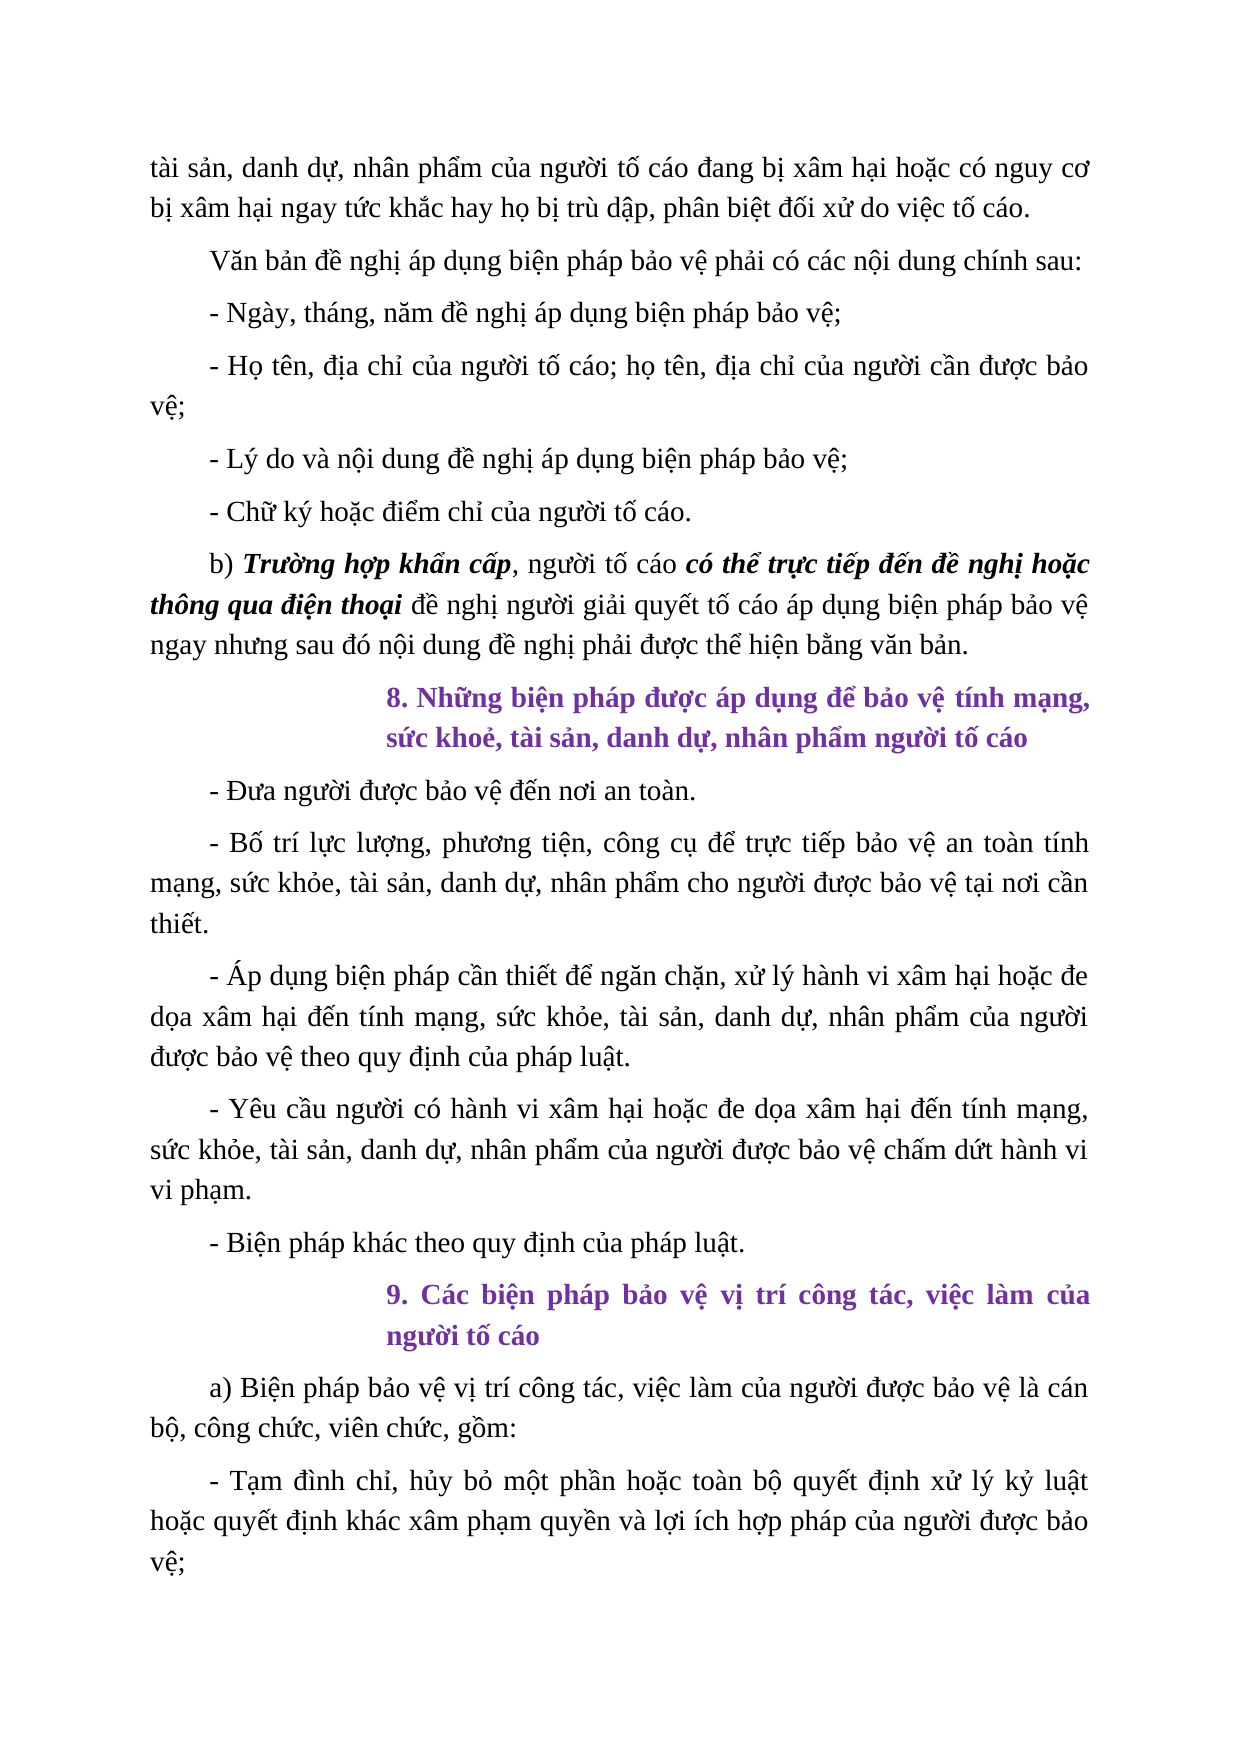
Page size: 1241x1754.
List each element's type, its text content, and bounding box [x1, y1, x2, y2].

text 8. Những biện pháp được áp dụng để bảo vệ tính mạng, sức khoẻ, tài sản, danh dự, nhân phẩm người tố cáo [386, 680, 1090, 753]
text 9. Các biện pháp bảo vệ vị trí công tác, việc làm của người tố cáo [386, 1277, 1090, 1351]
text - Biện pháp khác theo quy định của pháp luật. [150, 1225, 1090, 1258]
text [150, 150, 1090, 224]
text - Chữ ký hoặc điểm chỉ của người tố cáo. [150, 494, 1090, 527]
text - Đưa người được bảo vệ đến nơi an toàn. [150, 773, 1090, 806]
text - Tạm đình chỉ, hủy bỏ một phần hoặc toàn bộ quyết định xử lý kỷ luật hoặc quyết định khác xâm phạm quyền và lợi ích hợp pháp của người được bảo vệ; [150, 1463, 1090, 1577]
text - Họ tên, địa chỉ của người tố cáo; họ tên, địa chỉ của người cần được bảo vệ; [150, 348, 1090, 422]
text - Yêu cầu người có hành vi xâm hại hoặc đe dọa xâm hại đến tính mạng, sức khỏe, tài sản, danh dự, nhân phẩm của người được bảo vệ chấm dứt hành vi vi phạm. [150, 1092, 1090, 1206]
text a) Biện pháp bảo vệ vị trí công tác, việc làm của người được bảo vệ là cán bộ, công chức, viên chức, gồm: [150, 1370, 1090, 1444]
text - Lý do và nội dung đề nghị áp dụng biện pháp bảo vệ; [150, 441, 1090, 475]
text b) Trường hợp khẩn cấp, người tố cáo có thể trực tiếp đến đề nghị hoặc thông qua điện thoại đề nghị người giải quyết tố cáo áp dụng biện pháp bảo vệ ngay nhưng sau đó nội dung đề nghị phải được thể hiện bằng văn bản. [150, 547, 1090, 661]
text - Áp dụng biện pháp cần thiết để ngăn chặn, xử lý hành vi xâm hại hoặc đe dọa xâm hại đến tính mạng, sức khỏe, tài sản, danh dự, nhân phẩm của người được bảo vệ theo quy định của pháp luật. [150, 958, 1090, 1072]
text - Ngày, tháng, năm đề nghị áp dụng biện pháp bảo vệ; [150, 296, 1090, 329]
text - Bố trí lực lượng, phương tiện, công cụ để trực tiếp bảo vệ an toàn tính mạng, sức khỏe, tài sản, danh dự, nhân phẩm cho người được bảo vệ tại nơi cần thiết. [150, 825, 1090, 939]
text Văn bản đề nghị áp dụng biện pháp bảo vệ phải có các nội dung chính sau: [150, 243, 1090, 276]
